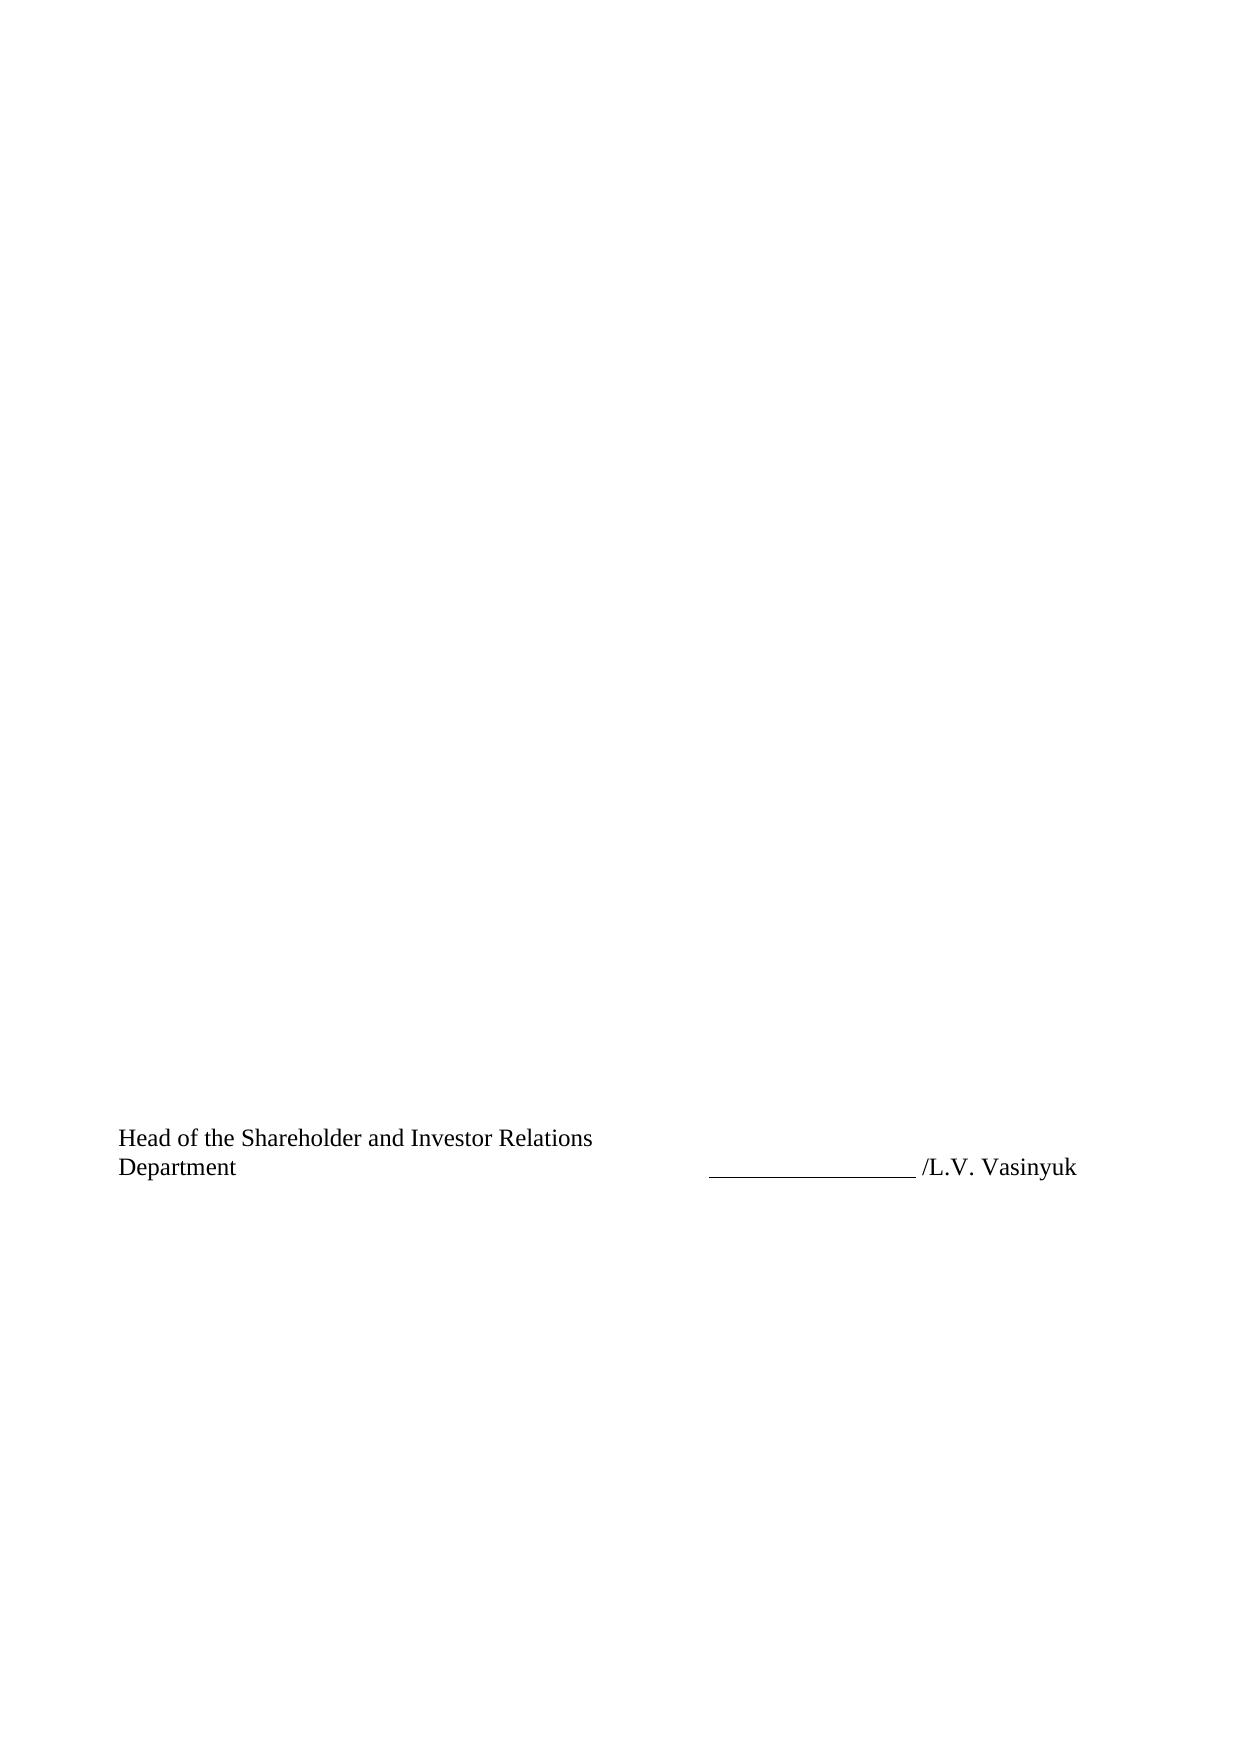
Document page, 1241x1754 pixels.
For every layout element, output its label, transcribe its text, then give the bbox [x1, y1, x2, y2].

text Head of the Shareholder and Investor Relations [118, 1123, 1152, 1152]
text Department /L.V. Vasinyuk [118, 1152, 1152, 1180]
